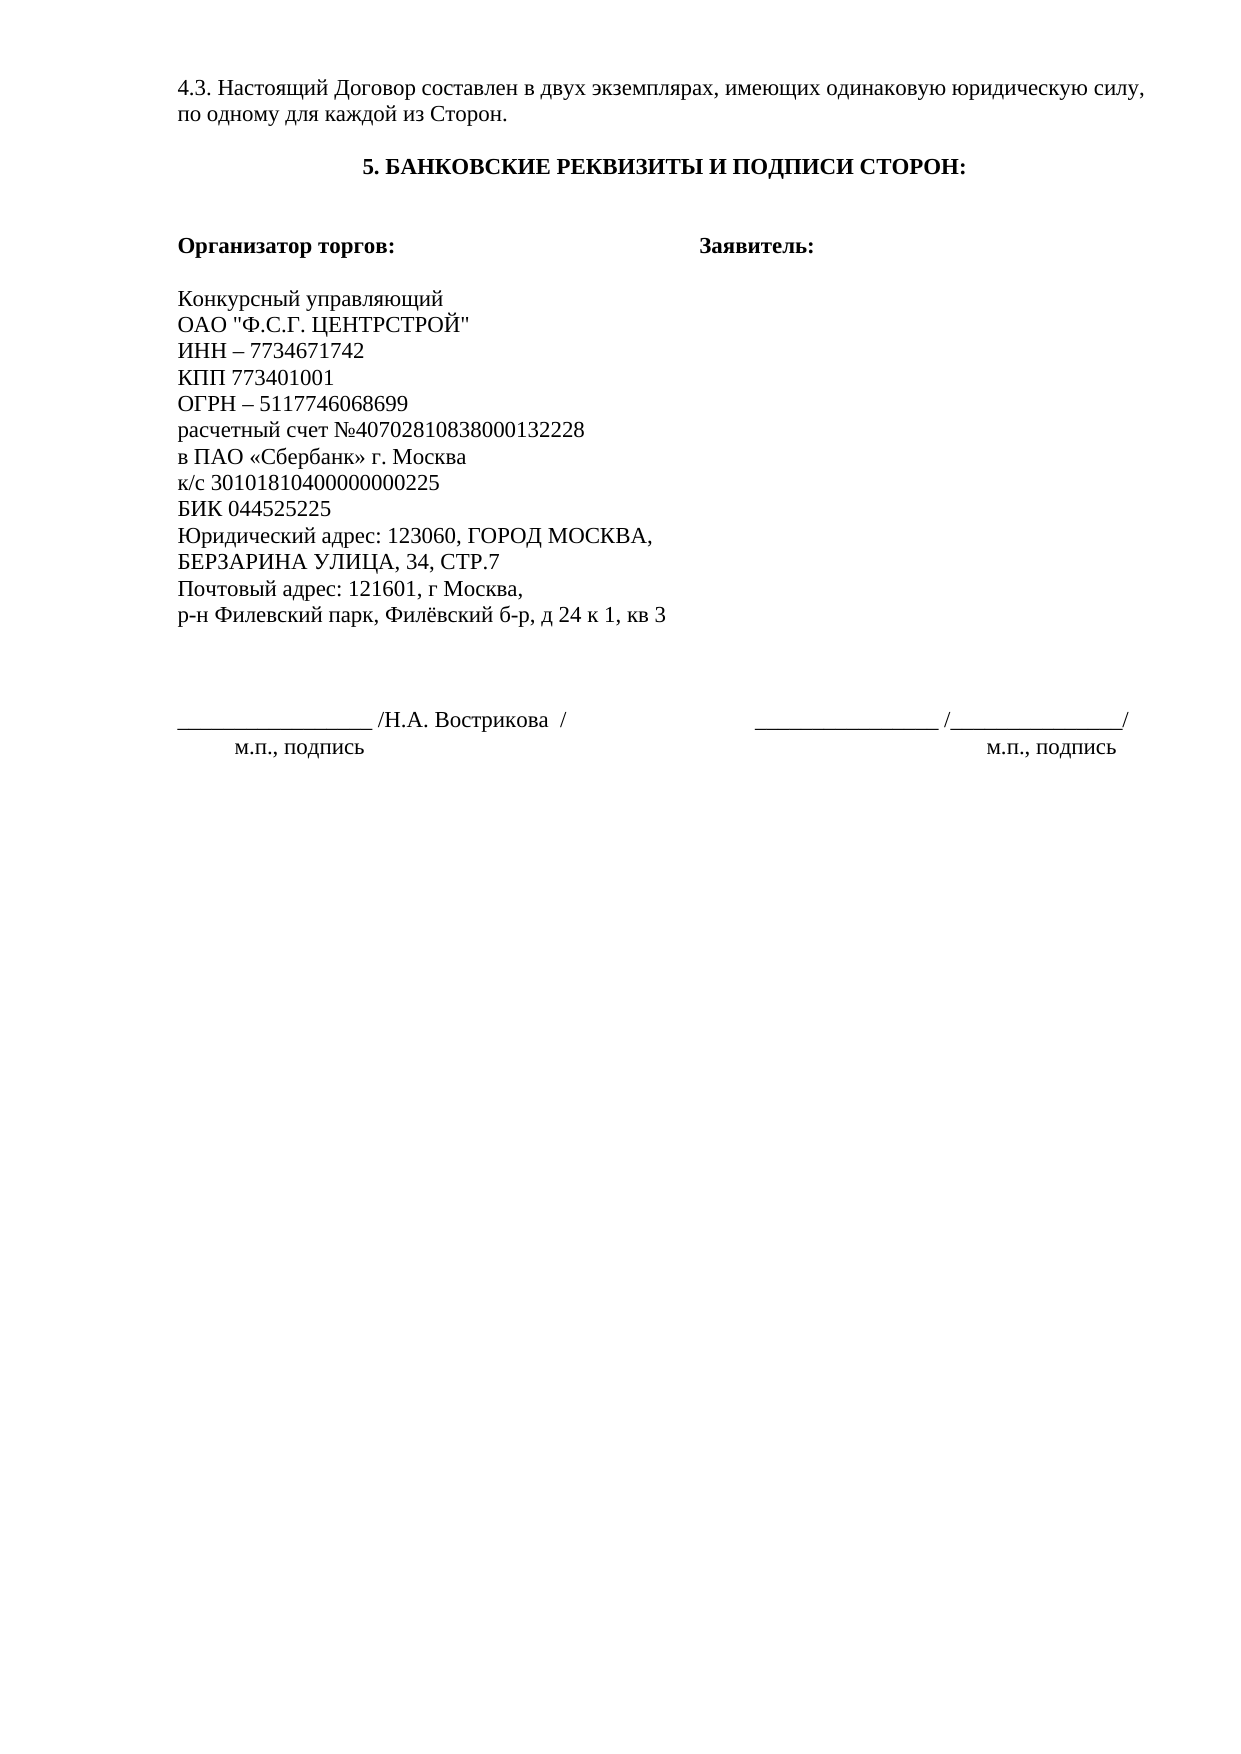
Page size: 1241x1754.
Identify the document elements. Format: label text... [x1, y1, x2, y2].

text Организатор торгов: Заявитель: [177, 232, 1152, 258]
text БЕРЗАРИНА УЛИЦА, 34, СТР.7 [177, 548, 1152, 574]
text м.п., подпись м.п., подпись [177, 733, 1152, 759]
text расчетный счет №40702810838000132228 [177, 416, 1152, 443]
text к/с 30101810400000000225 [177, 469, 1152, 496]
text ОАО "Ф.С.Г. ЦЕНТРСТРОЙ" [177, 311, 1152, 337]
text по одному для каждой из Сторон. [177, 100, 1152, 127]
text ИНН – 7734671742 [177, 337, 1152, 364]
text 4.3. Настоящий Договор составлен в двух экземплярах, имеющих одинаковую юридическую силу, [177, 74, 1152, 100]
text 5. БАНКОВСКИЕ РЕКВИЗИТЫ И ПОДПИСИ СТОРОН: [177, 153, 1152, 179]
text Юридический адрес: 123060, ГОРОД МОСКВА, [177, 522, 1152, 548]
text р-н Филевский парк, Филёвский б-р, д 24 к 1, кв 3 [177, 601, 1152, 627]
text _________________ /Н.А. Вострикова / ________________ /_______________/ [177, 706, 1152, 733]
text в ПАО «Сбербанк» г. Москва [177, 443, 1152, 469]
text Конкурсный управляющий [177, 285, 1152, 311]
text БИК 044525225 [177, 496, 1152, 522]
text Почтовый адрес: 121601, г Москва, [177, 574, 1152, 601]
text ОГРН – 5117746068699 [177, 390, 1152, 416]
text КПП 773401001 [177, 364, 1152, 390]
